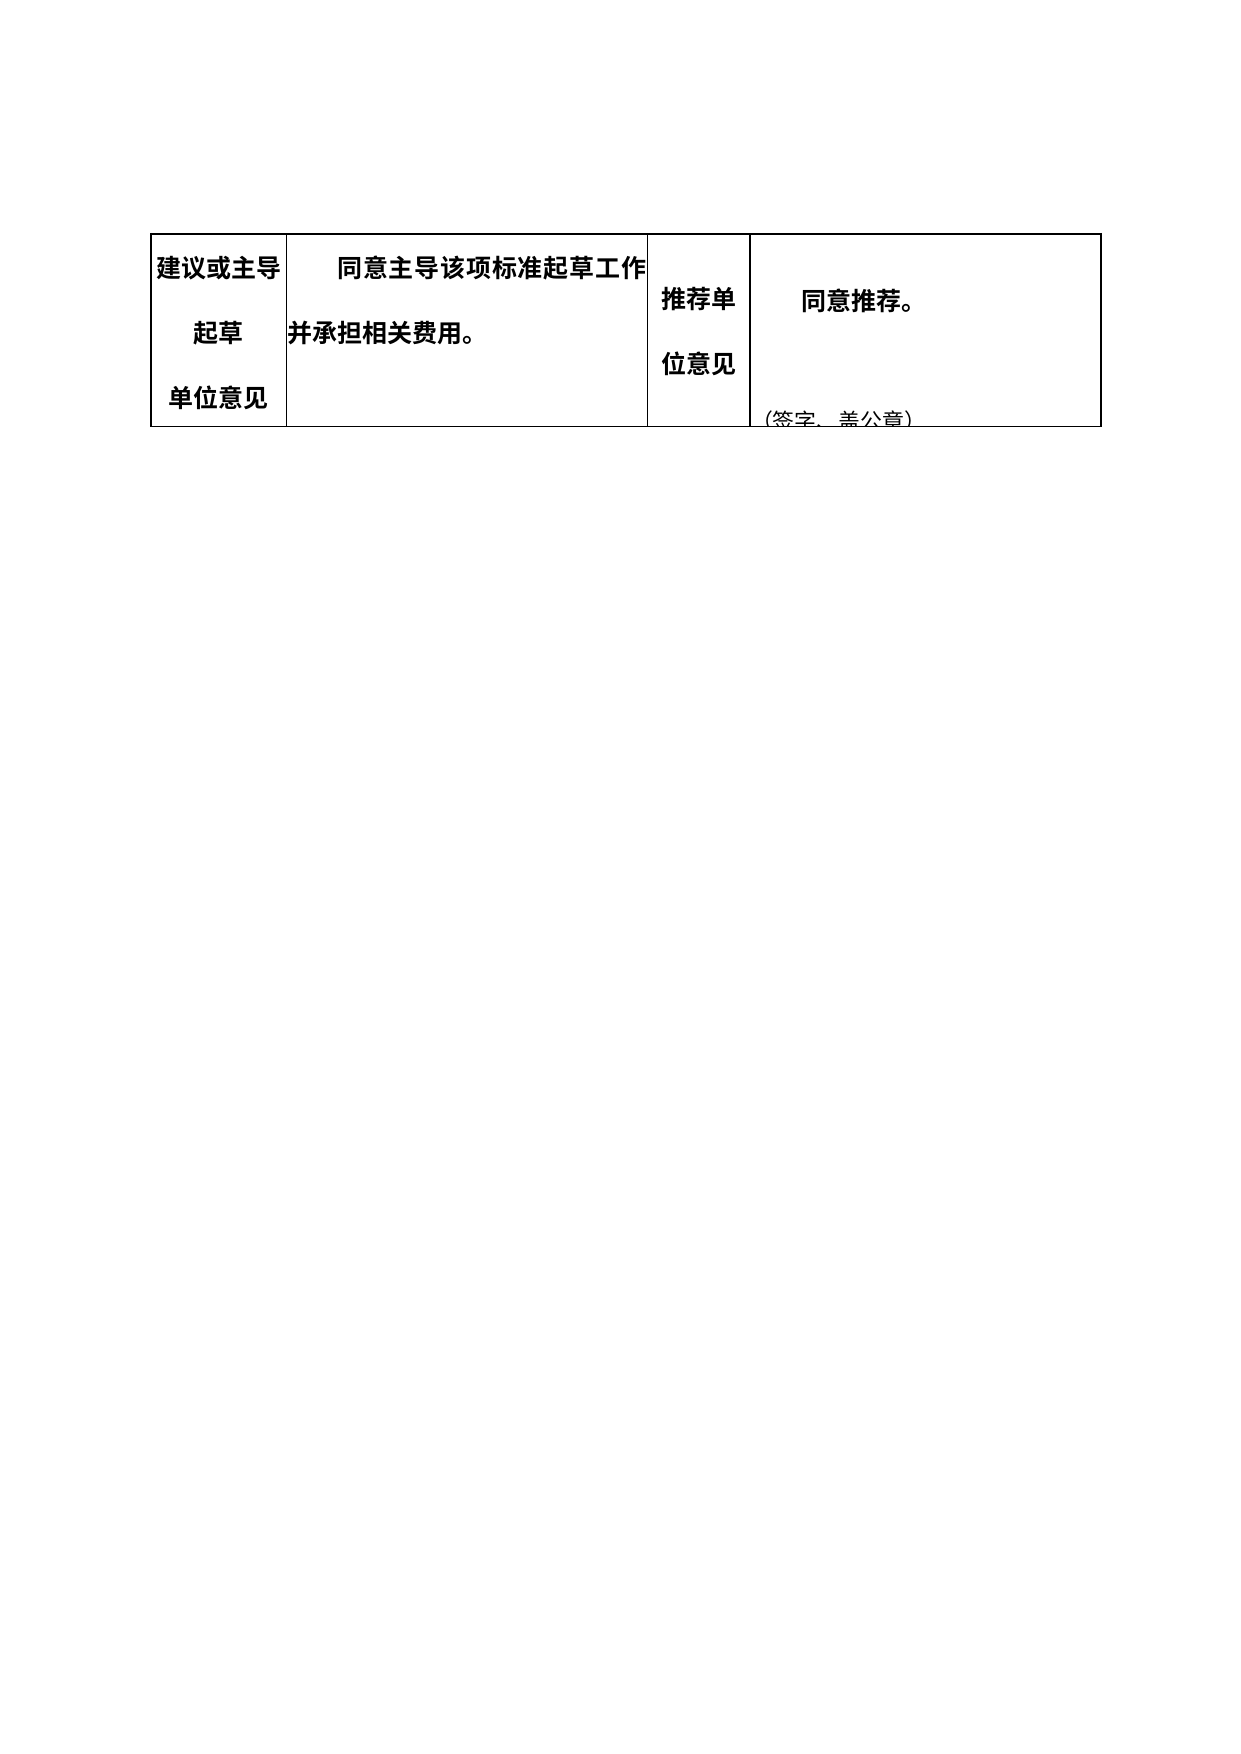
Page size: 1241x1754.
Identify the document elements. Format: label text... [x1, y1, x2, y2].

table_cell 同意推荐。 （签字、盖公章） 年 月 日 [751, 235, 1100, 426]
table_cell 建议或主导起草 单位意见 [152, 235, 286, 426]
table_cell 同意主导该项标准起草工作并承担相关费用。 （签字、盖公章） 年 月 日 [287, 235, 647, 426]
table_cell 推荐单 位意见 [648, 235, 749, 426]
